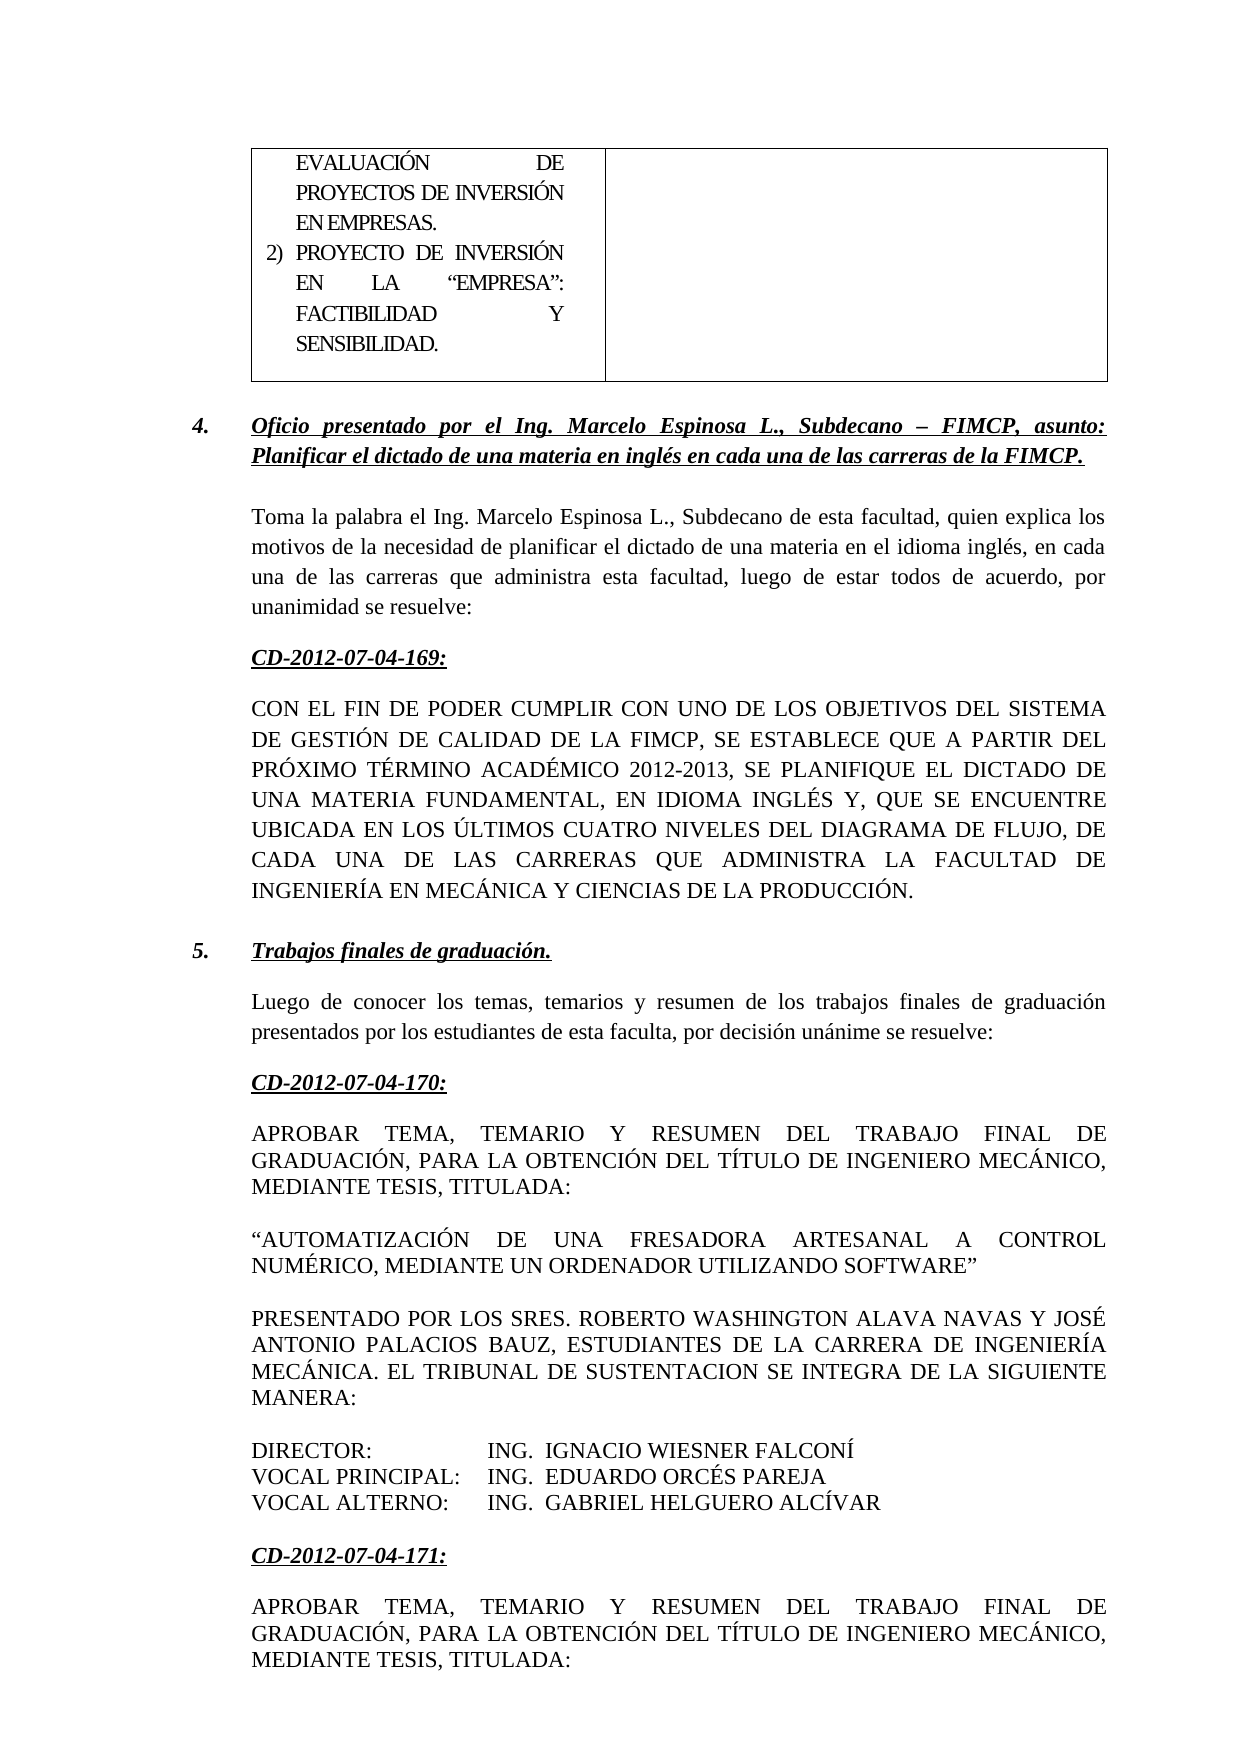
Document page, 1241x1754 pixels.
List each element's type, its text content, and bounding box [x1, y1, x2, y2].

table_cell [252, 149, 605, 381]
text VOCAL PRINCIPAL: ING. EDUARDO ORCÉS PAREJA [251, 1463, 1107, 1489]
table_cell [606, 149, 1107, 381]
text APROBAR TEMA, TEMARIO Y RESUMEN DEL TRABAJO FINAL DE GRADUACIÓN, PARA LA OBTENCIÓN DEL TÍTULO DE INGENIERO MECÁNICO, MEDIANTE TESIS, TITULADA: [251, 1593, 1107, 1672]
text APROBAR TEMA, TEMARIO Y RESUMEN DEL TRABAJO FINAL DE GRADUACIÓN, PARA LA OBTENCIÓN DEL TÍTULO DE INGENIERO MECÁNICO, MEDIANTE TESIS, TITULADA: [251, 1121, 1107, 1199]
list Toma la palabra el Ing. Marcelo Espinosa L., Subdecano de esta facultad, quien explica los motivos de la necesidad de planificar el dictado de una materia en el idioma inglés, en cada una de las carreras que administra esta facultad, luego de estar todos de acuerdo, por unanimidad se resuelve: [251, 503, 1107, 620]
text DIRECTOR: ING. IGNACIO WIESNER FALCONÍ [251, 1437, 1107, 1463]
text “AUTOMATIZACIÓN DE UNA FRESADORA ARTESANAL A CONTROL NUMÉRICO, MEDIANTE UN ORDENADOR UTILIZANDO SOFTWARE” [251, 1226, 1107, 1279]
list CON EL FIN DE PODER CUMPLIR CON UNO DE LOS OBJETIVOS DEL SISTEMA DE GESTIÓN DE CALIDAD DE LA FIMCP, SE ESTABLECE QUE A PARTIR DEL PRÓXIMO TÉRMINO ACADÉMICO 2012-2013, SE PLANIFIQUE EL DICTADO DE UNA MATERIA FUNDAMENTAL, EN IDIOMA INGLÉS Y, QUE SE ENCUENTRE UBICADA EN LOS ÚLTIMOS CUATRO NIVELES DEL DIAGRAMA DE FLUJO, DE CADA UNA DE LAS CARRERAS QUE ADMINISTRA LA FACULTAD DE INGENIERÍA EN MECÁNICA Y CIENCIAS DE LA PRODUCCIÓN. [251, 696, 1107, 903]
list Trabajos finales de graduación. [192, 937, 1107, 963]
text CD-2012-07-04-171: [192, 1542, 1107, 1568]
text CD-2012-07-04-170: [192, 1069, 1107, 1096]
text VOCAL ALTERNO: ING. GABRIEL HELGUERO ALCÍVAR [251, 1489, 1107, 1516]
list Oficio presentado por el Ing. Marcelo Espinosa L., Subdecano – FIMCP, asunto: Planificar el dictado de una materia en inglés en cada una de las carreras de la FIMCP. [192, 412, 1107, 469]
text PRESENTADO POR LOS SRES. ROBERTO WASHINGTON ALAVA NAVAS Y JOSÉ ANTONIO PALACIOS BAUZ, ESTUDIANTES DE LA CARRERA DE INGENIERÍA MECÁNICA. EL TRIBUNAL DE SUSTENTACION SE INTEGRA DE LA SIGUIENTE MANERA: [251, 1305, 1107, 1410]
text Luego de conocer los temas, temarios y resumen de los trabajos finales de graduación presentados por los estudiantes de esta faculta, por decisión unánime se resuelve: [251, 988, 1107, 1045]
text CD-2012-07-04-169: [192, 644, 1107, 671]
